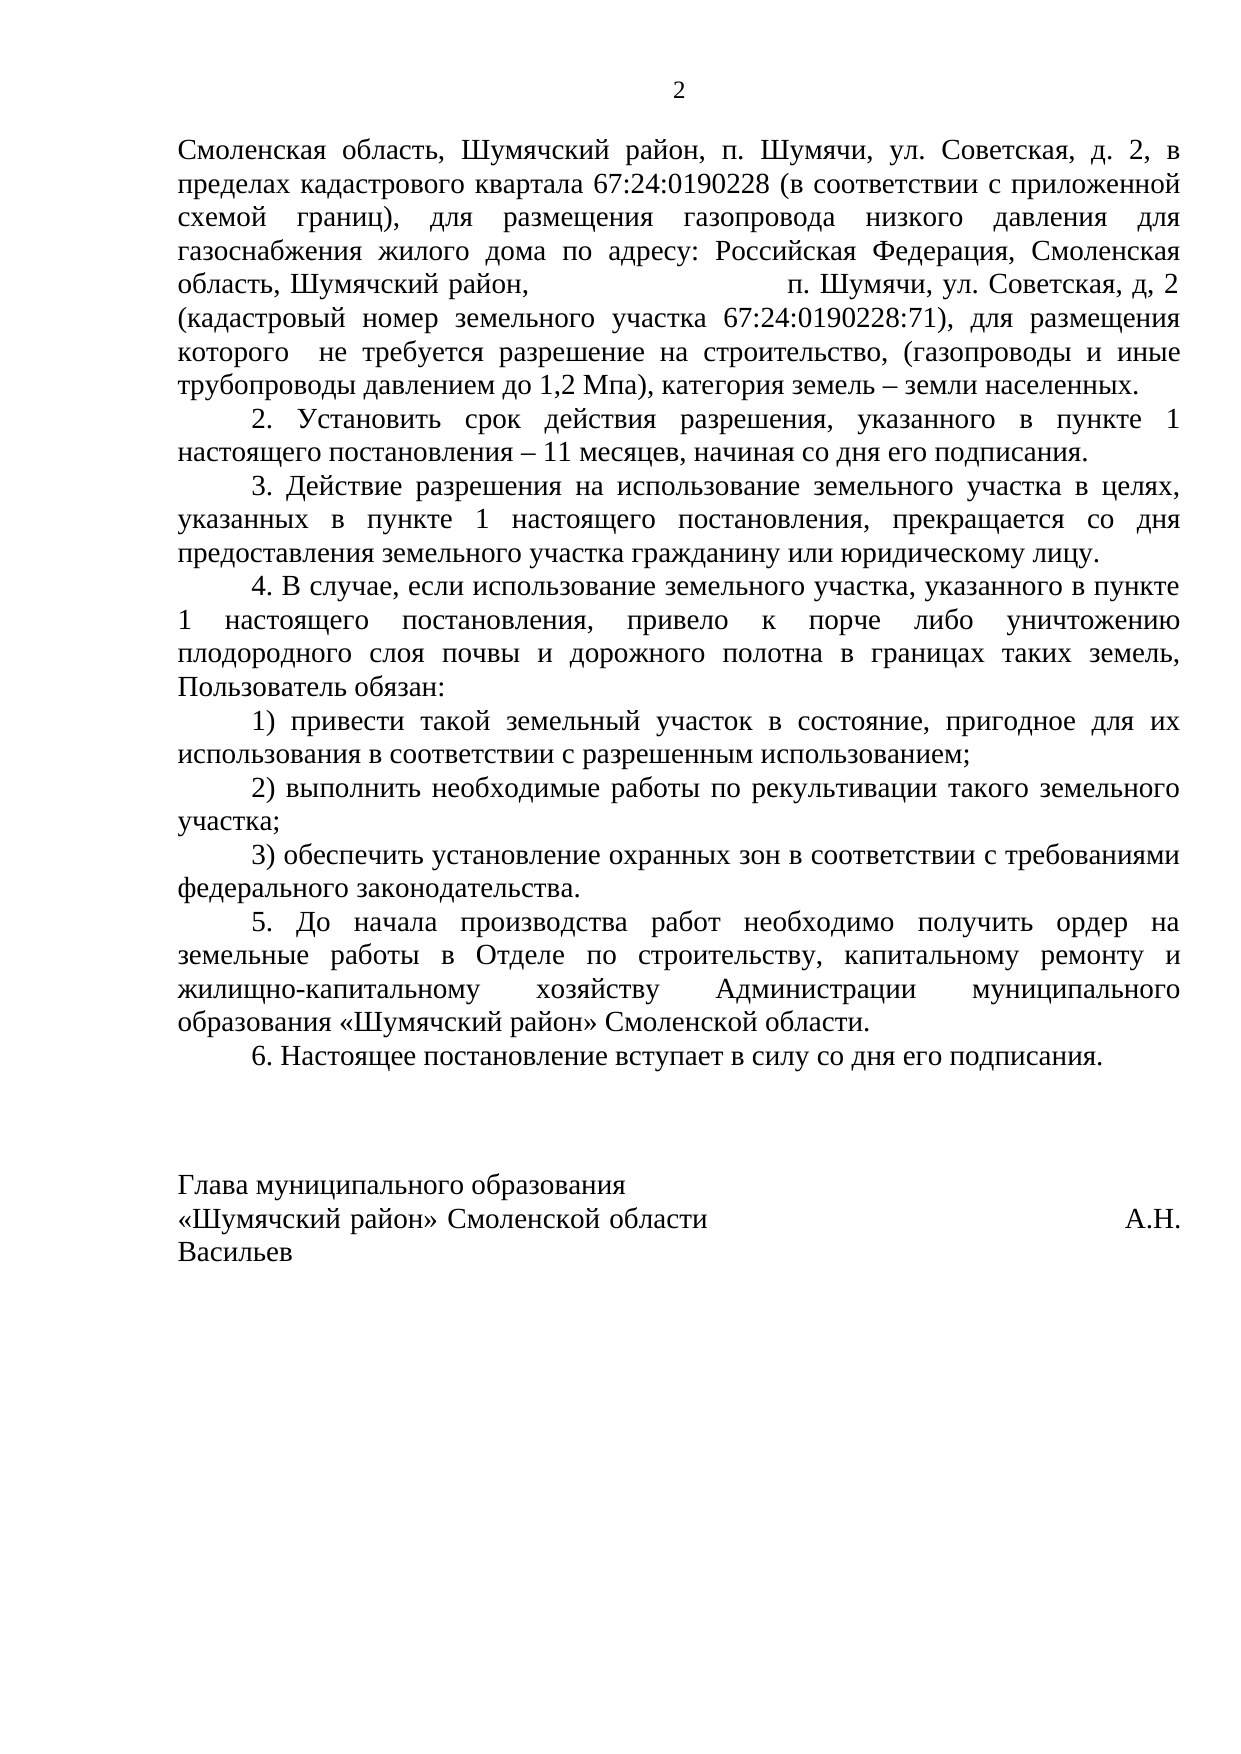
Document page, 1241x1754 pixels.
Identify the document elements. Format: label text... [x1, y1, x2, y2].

text 4. В случае, если использование земельного участка, указанного в пункте 1 настоящего постановления, привело к порче либо уничтожению плодородного слоя почвы и дорожного полотна в границах таких земель, Пользователь обязан: [177, 568, 1181, 703]
text 2. Установить срок действия разрешения, указанного в пункте 1 настоящего постановления – 11 месяцев, начиная со дня его подписания. [177, 401, 1181, 468]
text 3) обеспечить установление охранных зон в соответствии с требованиями федерального законодательства. [177, 837, 1181, 904]
text 5. До начала производства работ необходимо получить ордер на земельные работы в Отделе по строительству, капитальному ремонту и жилищно-капитальному хозяйству Администрации муниципального образования «Шумячский район» Смоленской области. [177, 904, 1181, 971]
text Глава муниципального образования [177, 1167, 1181, 1201]
text «Шумячский район» Смоленской области А.Н. Васильев [177, 1201, 1181, 1268]
text 5. До начала производства работ необходимо получить ордер на земельные работы в Отделе по строительству, капитальному ремонту и жилищно-капитальному хозяйству Администрации муниципального образования «Шумячский район» Смоленской области. [177, 1004, 1181, 1038]
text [177, 132, 1181, 401]
text 1) привести такой земельный участок в состояние, пригодное для их использования в соответствии с разрешенным использованием; [177, 703, 1181, 770]
text 3. Действие разрешения на использование земельного участка в целях, указанных в пункте 1 настоящего постановления, прекращается со дня предоставления земельного участка гражданину или юридическому лицу. [177, 468, 1181, 568]
text 6. Настоящее постановление вступает в силу со дня его подписания. [177, 1038, 1181, 1072]
text 2) выполнить необходимые работы по рекультивации такого земельного участка; [177, 770, 1181, 837]
